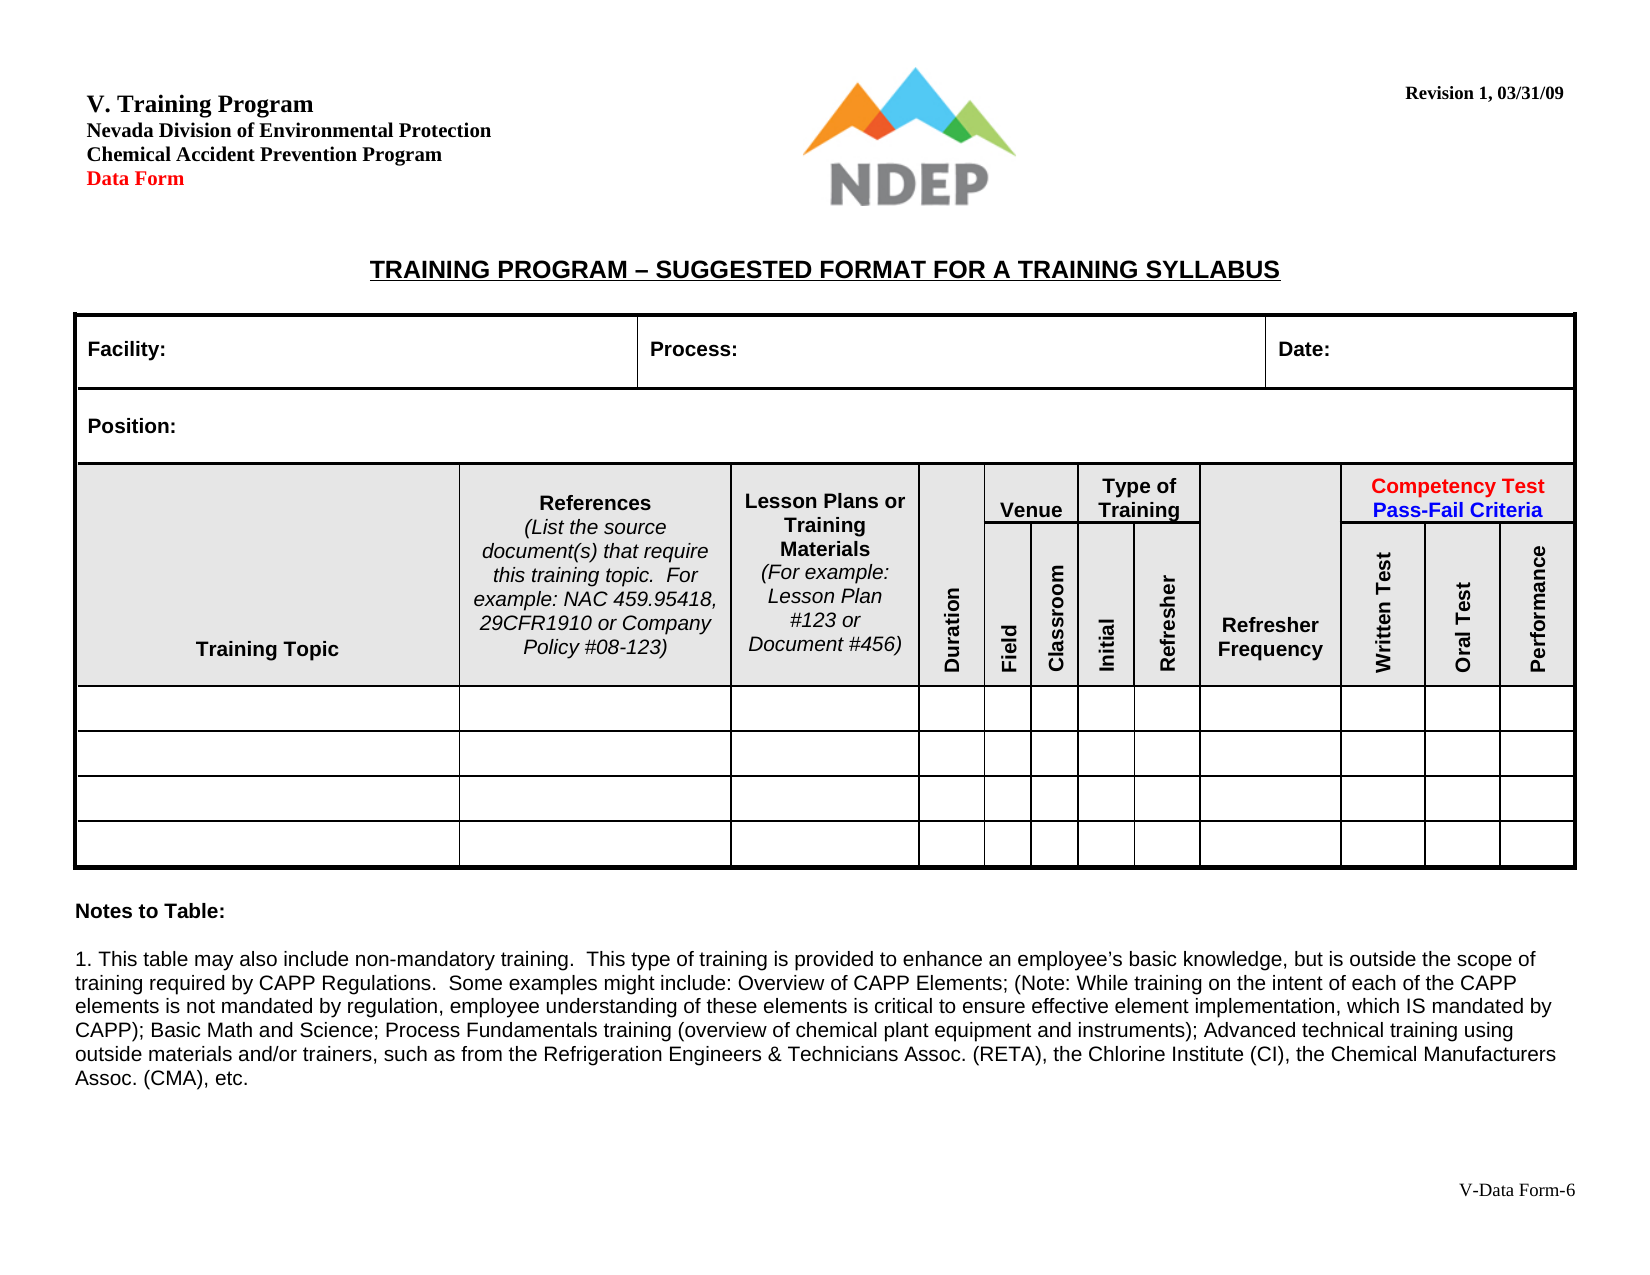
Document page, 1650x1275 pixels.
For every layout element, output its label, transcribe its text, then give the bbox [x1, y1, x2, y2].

table_cell [920, 777, 984, 820]
table_cell [460, 732, 730, 775]
table_cell [732, 687, 918, 730]
table_cell [1501, 687, 1573, 730]
table_cell [1032, 777, 1077, 820]
table_cell [1501, 732, 1573, 775]
table_cell Venue [985, 465, 1077, 521]
table_cell [1342, 687, 1424, 730]
table_cell [1079, 822, 1134, 865]
table_header Date: [1266, 317, 1573, 387]
table_cell [77, 776, 459, 820]
table_cell [1079, 732, 1134, 775]
table_cell [1426, 687, 1499, 730]
table_cell [1426, 732, 1499, 775]
text TRAINING PROGRAM – SUGGESTED FORMAT FOR A TRAINING SYLLABUS [75, 255, 1575, 284]
table_cell [460, 777, 730, 820]
table_cell Classroom [1032, 524, 1077, 685]
table_cell [1501, 822, 1573, 865]
picture [802, 67, 1017, 206]
table_cell [1426, 777, 1499, 820]
table_cell References (List the source document(s) that require this training topic. For example: NAC 459.95418, 29CFR1910 or Company Policy #08-123) [460, 465, 730, 685]
table_cell [985, 687, 1030, 730]
table_cell [1426, 822, 1499, 865]
table_cell [460, 687, 730, 730]
table_cell [920, 732, 984, 775]
table_cell [1135, 732, 1199, 775]
table_header Process: [638, 317, 1265, 387]
table_cell [1201, 777, 1340, 820]
table_cell [1201, 732, 1340, 775]
table_cell [985, 777, 1030, 820]
table_cell [732, 822, 918, 865]
table_cell Written Test [1342, 524, 1424, 685]
table_cell Refresher [1135, 524, 1199, 685]
table_cell [460, 822, 730, 865]
table_cell [1201, 822, 1340, 865]
table_cell [985, 822, 1030, 865]
table_cell [920, 687, 984, 730]
table_header Facility: [77, 317, 637, 387]
table_cell [1342, 822, 1424, 865]
table_cell [732, 777, 918, 820]
table_cell [1501, 777, 1573, 820]
table_cell [732, 732, 918, 775]
table_cell [1342, 777, 1424, 820]
table_cell Competency Test Pass-Fail Criteria [1342, 465, 1573, 521]
table_cell [1032, 687, 1077, 730]
table_cell [1201, 687, 1340, 730]
text 1. This table may also include non-mandatory training. This type of training is provided to enhance an employee’s basic knowledge, but is outside the scope of training required by CAPP Regulations. Some examples might include: Overview of CAPP Elements; (Note: While training on the intent of each of the CAPP elements is not mandated by regulation, employee understanding of these elements is critical to ensure effective element implementation, which IS mandated by CAPP); Basic Math and Science; Process Fundamentals training (overview of chemical plant equipment and instruments); Advanced technical training using outside materials and/or trainers, such as from the Refrigeration Engineers & Technicians Assoc. (RETA), the Chlorine Institute (CI), the Chemical Manufacturers Assoc. (CMA), etc. [75, 946, 1575, 1090]
table_cell [77, 686, 459, 730]
table_cell Lesson Plans or Training Materials (For example: Lesson Plan #123 or Document #456) [732, 465, 918, 685]
table_cell Refresher Frequency [1201, 465, 1340, 685]
table_cell [77, 821, 459, 865]
table_cell Initial [1079, 524, 1133, 685]
table_cell [1032, 732, 1077, 775]
table_cell Duration [920, 465, 984, 685]
table_cell [1135, 687, 1199, 730]
table_cell Position: [77, 388, 1573, 462]
text Notes to Table: [75, 898, 1575, 922]
table_cell [1135, 822, 1199, 865]
table_cell [1079, 687, 1134, 730]
table_cell Oral Test [1426, 524, 1499, 685]
table_cell [1079, 777, 1134, 820]
table_cell [1032, 822, 1077, 865]
table_cell [920, 822, 984, 865]
table_cell [1342, 732, 1424, 775]
table_cell Performance [1501, 524, 1573, 685]
table_cell [77, 731, 459, 775]
table_cell [985, 732, 1030, 775]
table_cell [1135, 777, 1199, 820]
table_cell Training Topic [77, 463, 459, 685]
table_cell Field [985, 524, 1030, 685]
table_cell Type of Training [1079, 465, 1199, 521]
